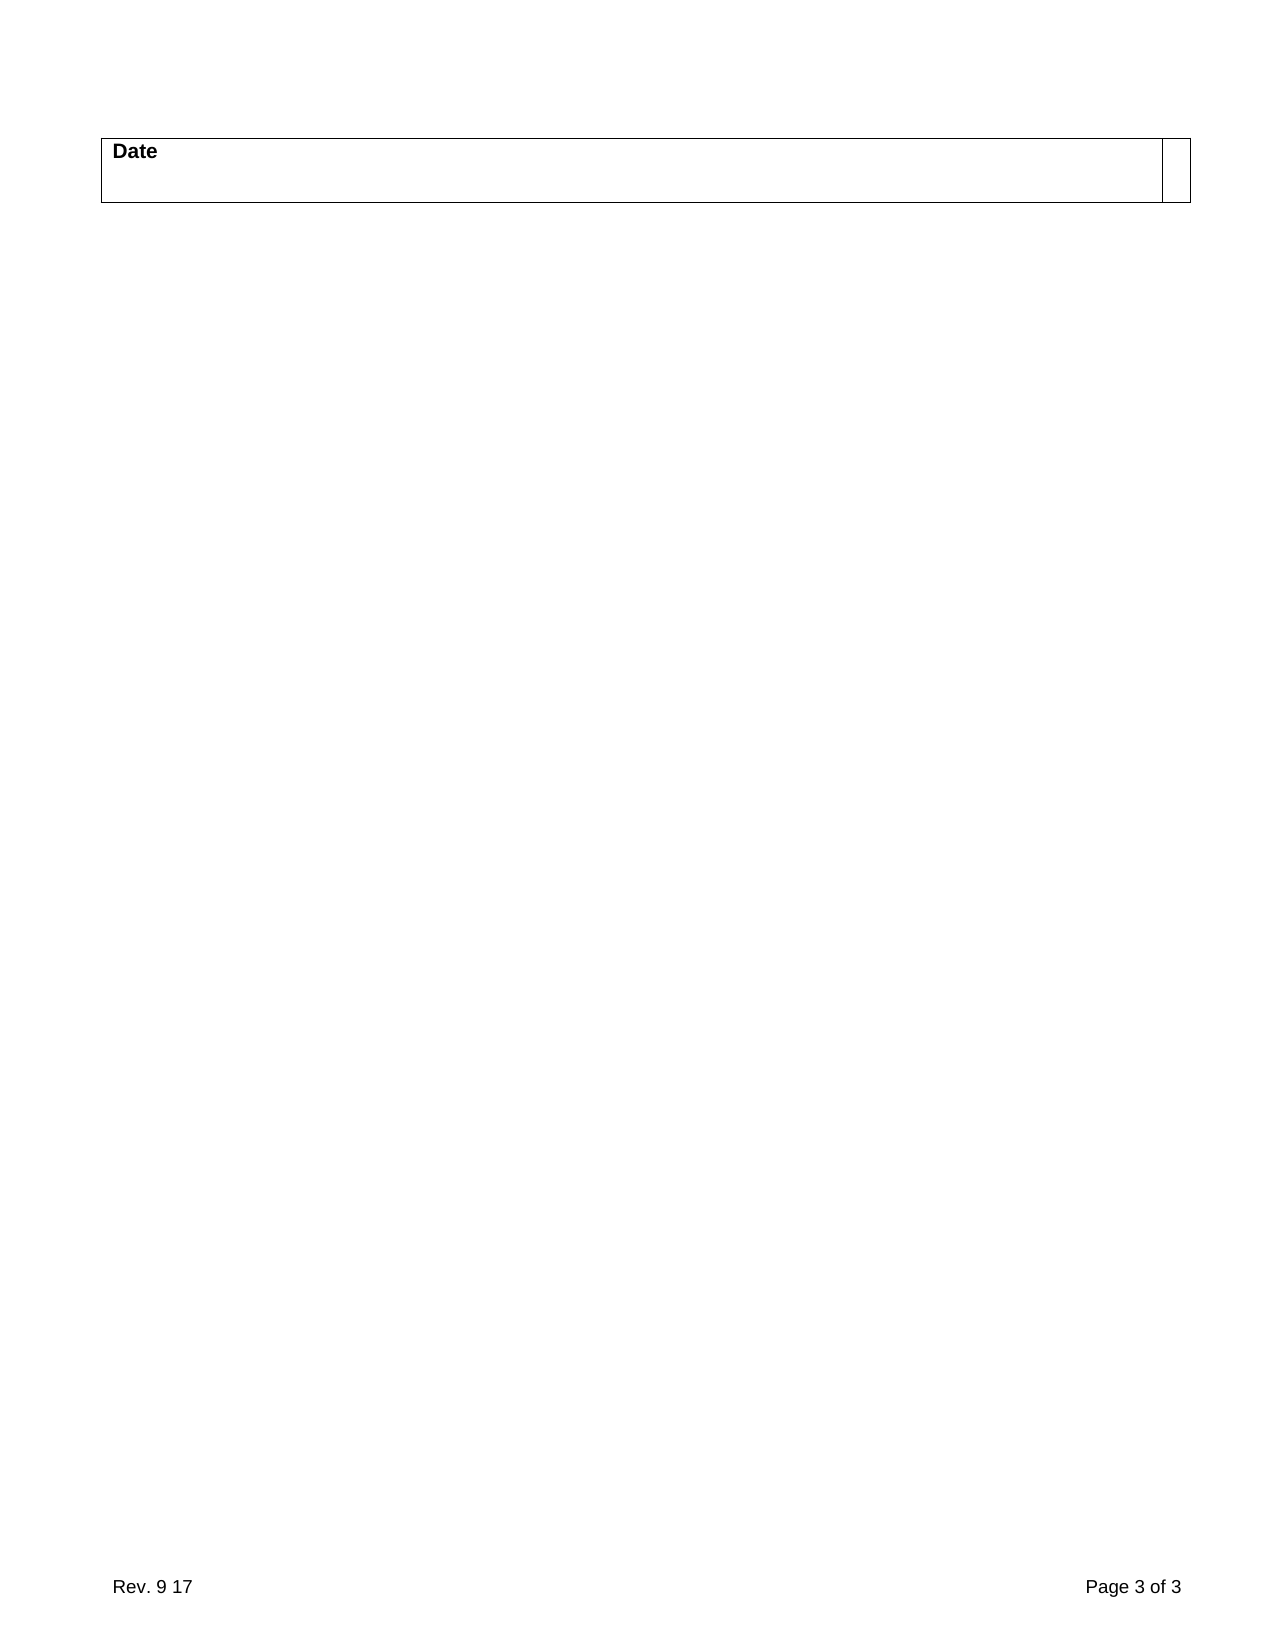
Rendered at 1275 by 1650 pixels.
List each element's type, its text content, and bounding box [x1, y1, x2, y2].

table_cell [1163, 139, 1190, 202]
table_cell Date [102, 139, 1162, 202]
